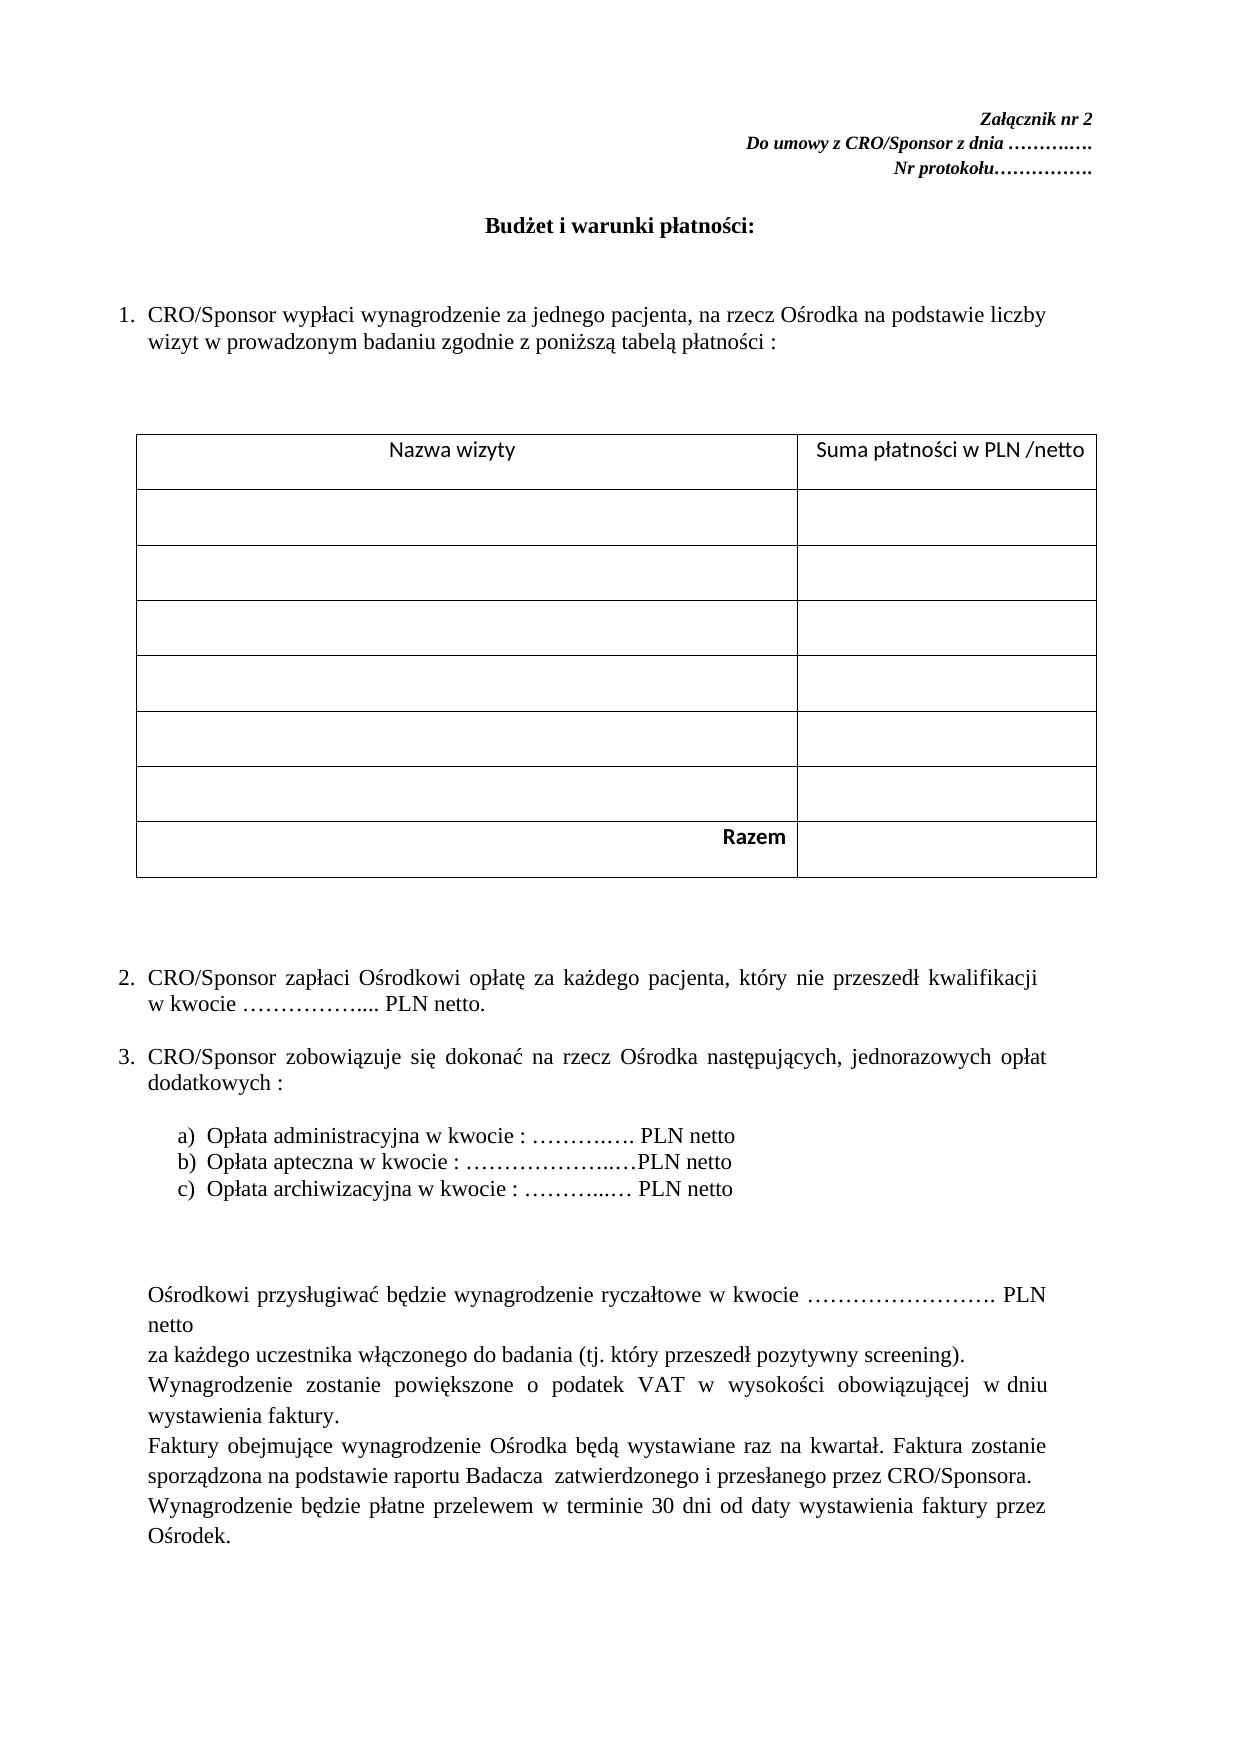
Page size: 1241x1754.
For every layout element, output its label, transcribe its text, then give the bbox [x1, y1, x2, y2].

table_cell [137, 712, 797, 766]
table_cell [798, 601, 1096, 655]
text Nr protokołu……………. [148, 157, 1093, 178]
table_cell [798, 546, 1096, 600]
table_cell Razem [137, 822, 797, 877]
table_header Suma płatności w PLN /netto [798, 435, 1096, 489]
list CRO/Sponsor wypłaci wynagrodzenie za jednego pacjenta, na rzecz Ośrodka na podstawie liczby wizyt w prowadzonym badaniu zgodnie z poniższą tabelą płatności : [118, 301, 1048, 354]
text Budżet i warunki płatności: [148, 212, 1093, 238]
table_cell [798, 767, 1096, 821]
table_cell [137, 546, 797, 600]
list Opłata archiwizacyjna w kwocie : ………...… PLN netto [177, 1174, 1048, 1201]
list Opłata administracyjna w kwocie : ……….…. PLN netto [177, 1122, 1048, 1148]
list CRO/Sponsor zapłaci Ośrodkowi opłatę za każdego pacjenta, który nie przeszedł kwalifikacji w kwocie …………….... PLN netto. [118, 964, 1048, 1016]
text Załącznik nr 2 [148, 107, 1093, 129]
table_cell [137, 490, 797, 545]
table_cell [798, 656, 1096, 711]
text Wynagrodzenie zostanie powiększone o podatek VAT w wysokości obowiązującej w dniu wystawienia faktury. [148, 1372, 1048, 1428]
text Faktury obejmujące wynagrodzenie Ośrodka będą wystawiane raz na kwartał. Faktura zostanie sporządzona na podstawie raportu Badacza zatwierdzonego i przesłanego przez CRO/Sponsora. [148, 1432, 1048, 1488]
table_cell [798, 822, 1096, 877]
table_cell [137, 767, 797, 821]
table_header Nazwa wizyty [137, 435, 797, 489]
table_cell [798, 490, 1096, 545]
table_cell [798, 712, 1096, 766]
text Wynagrodzenie będzie płatne przelewem w terminie 30 dni od daty wystawienia faktury przez Ośrodek. [148, 1492, 1048, 1549]
list Opłata apteczna w kwocie : ………………..…PLN netto [177, 1148, 1048, 1174]
text Ośrodkowi przysługiwać będzie wynagrodzenie ryczałtowe w kwocie ……………………. PLN netto za każdego uczestnika włączonego do badania (tj. który przeszedł pozytywny screening). [148, 1281, 1048, 1368]
table_cell [137, 656, 797, 711]
table_cell [137, 601, 797, 655]
list CRO/Sponsor zobowiązuje się dokonać na rzecz Ośrodka następujących, jednorazowych opłat dodatkowych : [118, 1043, 1048, 1096]
text Do umowy z CRO/Sponsor z dnia ……….…. [148, 132, 1093, 154]
